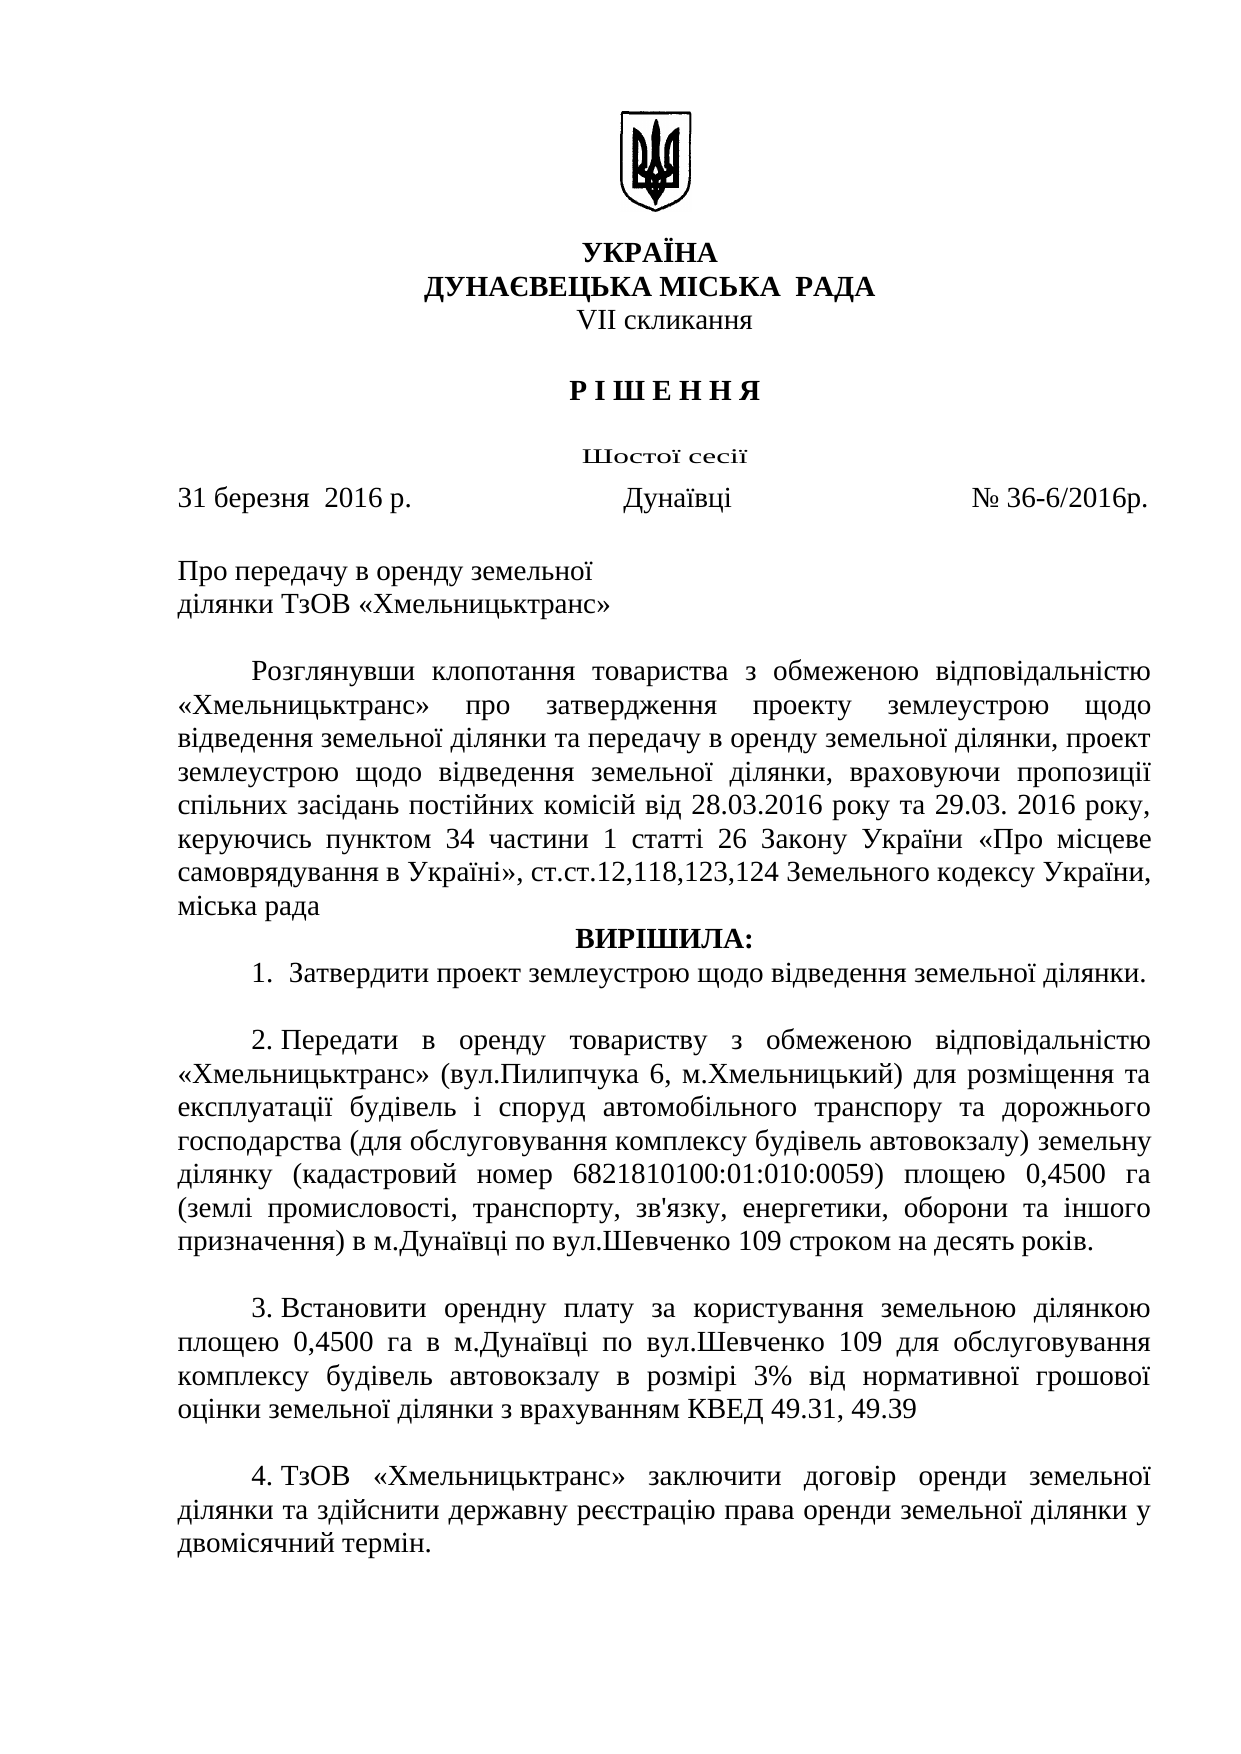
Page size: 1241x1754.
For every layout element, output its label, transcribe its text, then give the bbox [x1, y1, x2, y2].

subtitle Шостої сесії [177, 444, 1152, 468]
text Дунаєвецька міська рада [147, 269, 1152, 302]
text Про передачу в оренду земельної [177, 553, 1152, 586]
list ТзОВ «Хмельницьктранс» заключити договір оренди земельної ділянки та здійснити державну реєстрацію права оренди земельної ділянки у двомісячний термін. [177, 1458, 1152, 1559]
text Розглянувши клопотання товариства з обмеженою відповідальністю «Хмельницьктранс» про затвердження проекту землеустрою щодо відведення земельної ділянки та передачу в оренду земельної ділянки, проект землеустрою щодо відведення земельної ділянки, враховуючи пропозиції спільних засідань постійних комісій від 28.03.2016 року та 29.03. 2016 року, керуючись пунктом 34 частини 1 статті 26 Закону України «Про місцеве самоврядування в Україні», ст.ст.12,118,123,124 Земельного кодексу України, міська рада [177, 653, 1152, 922]
text ВИРІШИЛА: [177, 922, 1152, 955]
text Р І Ш Е Н Н Я [177, 373, 1152, 407]
picture [620, 111, 692, 212]
list Затвердити проект землеустрою щодо відведення земельної ділянки. [251, 955, 1152, 989]
text УКРАЇНА [147, 235, 1152, 269]
text 31 березня 2016 р. Дунаївці № 36-6/2016р. [177, 481, 1152, 514]
list Передати в оренду товариству з обмеженою відповідальністю «Хмельницьктранс» (вул.Пилипчука 6, м.Хмельницький) для розміщення та експлуатації будівель і споруд автомобільного транспору та дорожнього господарства (для обслуговування комплексу будівель автовокзалу) земельну ділянку (кадастровий номер 6821810100:01:010:0059) площею 0,4500 га (землі промисловості, транспорту, зв'язку, енергетики, оборони та іншого призначення) в м.Дунаївці по вул.Шевченко 109 строком на десять років. [177, 1022, 1152, 1257]
text VII скликання [177, 302, 1152, 336]
text ділянки ТзОВ «Хмельницьктранс» [177, 586, 1152, 620]
list Встановити орендну плату за користування земельною ділянкою площею 0,4500 га в м.Дунаївці по вул.Шевченко 109 для обслуговування комплексу будівель автовокзалу в розмірі 3% від нормативної грошової оцінки земельної ділянки з врахуванням КВЕД 49.31, 49.39 [177, 1291, 1152, 1425]
